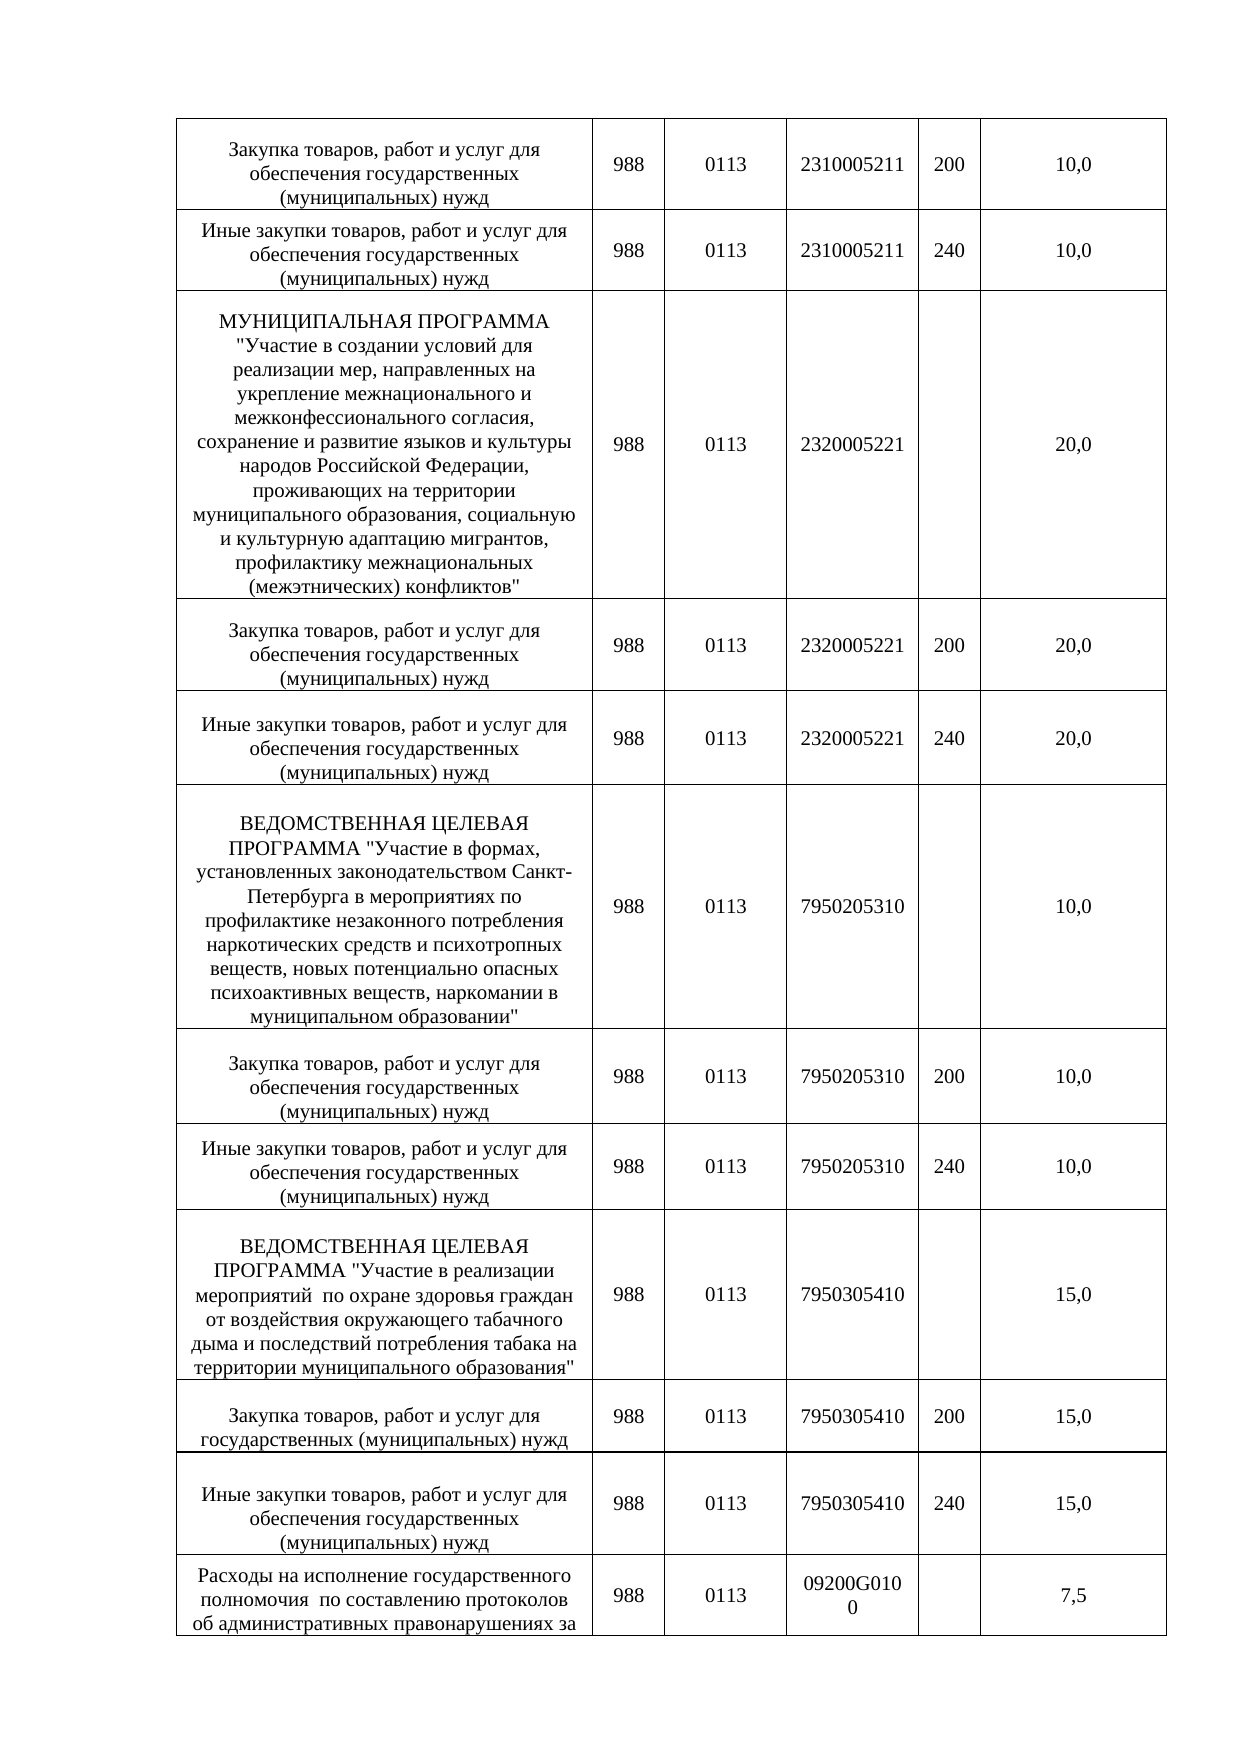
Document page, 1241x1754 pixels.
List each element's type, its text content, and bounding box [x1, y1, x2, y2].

table_cell [919, 291, 980, 598]
table_cell 7950305410 [787, 1380, 918, 1451]
table_cell 0113 [665, 1453, 786, 1554]
table_cell [919, 1555, 980, 1635]
table_cell 0113 [665, 1029, 786, 1123]
table_cell 15,0 [981, 1210, 1166, 1379]
table_cell 988 [593, 1124, 664, 1208]
table_cell 988 [593, 291, 664, 598]
table_cell 7950305410 [787, 1453, 918, 1554]
table_cell 240 [919, 691, 980, 784]
table_cell 988 [593, 599, 664, 690]
table_cell ВЕДОМСТВЕННАЯ ЦЕЛЕВАЯ ПРОГРАММА "Участие в формах, установленных законодательством Санкт-Петербурга в мероприятиях по профилактике незаконного потребления наркотических средств и психотропных веществ, новых потенциально опасных психоактивных веществ, наркомании в муниципальном образовании" [177, 785, 592, 1028]
table_cell 7950305410 [787, 1210, 918, 1379]
table_cell Иные закупки товаров, работ и услуг для обеспечения государственных (муниципальных) нужд [177, 1453, 592, 1554]
table_cell 200 [919, 1029, 980, 1123]
table_cell 0113 [665, 1124, 786, 1208]
table_cell 0113 [665, 1210, 786, 1379]
table_cell 10,0 [981, 1029, 1166, 1123]
table_cell 10,0 [981, 210, 1166, 290]
table_cell Закупка товаров, работ и услуг для обеспечения государственных (муниципальных) нужд [177, 119, 592, 209]
table_cell 988 [593, 1555, 664, 1635]
table_cell Иные закупки товаров, работ и услуг для обеспечения государственных (муниципальных) нужд [177, 210, 592, 290]
table_cell 20,0 [981, 291, 1166, 598]
table_cell [919, 785, 980, 1028]
table_cell 0113 [665, 599, 786, 690]
table_cell 240 [919, 210, 980, 290]
table_cell 7950205310 [787, 785, 918, 1028]
table_cell ВЕДОМСТВЕННАЯ ЦЕЛЕВАЯ ПРОГРАММА "Участие в реализации мероприятий по охране здоровья граждан от воздействия окружающего табачного дыма и последствий потребления табака на территории муниципального образования" [177, 1210, 592, 1379]
table_cell 0113 [665, 291, 786, 598]
table_cell 200 [919, 119, 980, 209]
table_cell 988 [593, 210, 664, 290]
table_cell 988 [593, 691, 664, 784]
table_cell 200 [919, 599, 980, 690]
table_cell 240 [919, 1124, 980, 1208]
table_cell Иные закупки товаров, работ и услуг для обеспечения государственных (муниципальных) нужд [177, 691, 592, 784]
table_cell 15,0 [981, 1453, 1166, 1554]
table_cell 0113 [665, 691, 786, 784]
table_cell Закупка товаров, работ и услуг для обеспечения государственных (муниципальных) нужд [177, 599, 592, 690]
table_cell 988 [593, 785, 664, 1028]
table_cell 988 [593, 1453, 664, 1554]
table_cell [177, 1555, 592, 1635]
table_cell 10,0 [981, 119, 1166, 209]
table_cell Закупка товаров, работ и услуг для обеспечения государственных (муниципальных) нужд [177, 1029, 592, 1123]
table_cell 15,0 [981, 1380, 1166, 1451]
table_cell МУНИЦИПАЛЬНАЯ ПРОГРАММА "Участие в создании условий для реализации мер, направленных на укрепление межнационального и межконфессионального согласия, сохранение и развитие языков и культуры народов Российской Федерации, проживающих на территории муниципального образования, социальную и культурную адаптацию мигрантов, профилактику межнациональных (межэтнических) конфликтов" [177, 291, 592, 598]
table_cell 10,0 [981, 785, 1166, 1028]
table_cell 7,5 [981, 1555, 1166, 1635]
table_cell 20,0 [981, 599, 1166, 690]
table_cell 988 [593, 1380, 664, 1451]
table_cell 2320005221 [787, 291, 918, 598]
table_cell 240 [919, 1453, 980, 1554]
table_cell 7950205310 [787, 1124, 918, 1208]
table_cell 0113 [665, 119, 786, 209]
table_cell 2320005221 [787, 691, 918, 784]
table_cell 988 [593, 1210, 664, 1379]
table_cell [919, 1210, 980, 1379]
table_cell 09200G0100 [787, 1555, 918, 1635]
table_cell 0113 [665, 1555, 786, 1635]
table_cell 988 [593, 119, 664, 209]
table_cell 200 [919, 1380, 980, 1451]
table_cell 0113 [665, 210, 786, 290]
table_cell 988 [593, 1029, 664, 1123]
table_cell 2310005211 [787, 210, 918, 290]
table_cell 20,0 [981, 691, 1166, 784]
table_cell 7950205310 [787, 1029, 918, 1123]
table_cell Иные закупки товаров, работ и услуг для обеспечения государственных (муниципальных) нужд [177, 1124, 592, 1208]
table_cell 2320005221 [787, 599, 918, 690]
table_cell 0113 [665, 785, 786, 1028]
table_cell 0113 [665, 1380, 786, 1451]
table_cell 2310005211 [787, 119, 918, 209]
table_cell 10,0 [981, 1124, 1166, 1208]
table_cell Закупка товаров, работ и услуг для государственных (муниципальных) нужд [177, 1380, 592, 1451]
